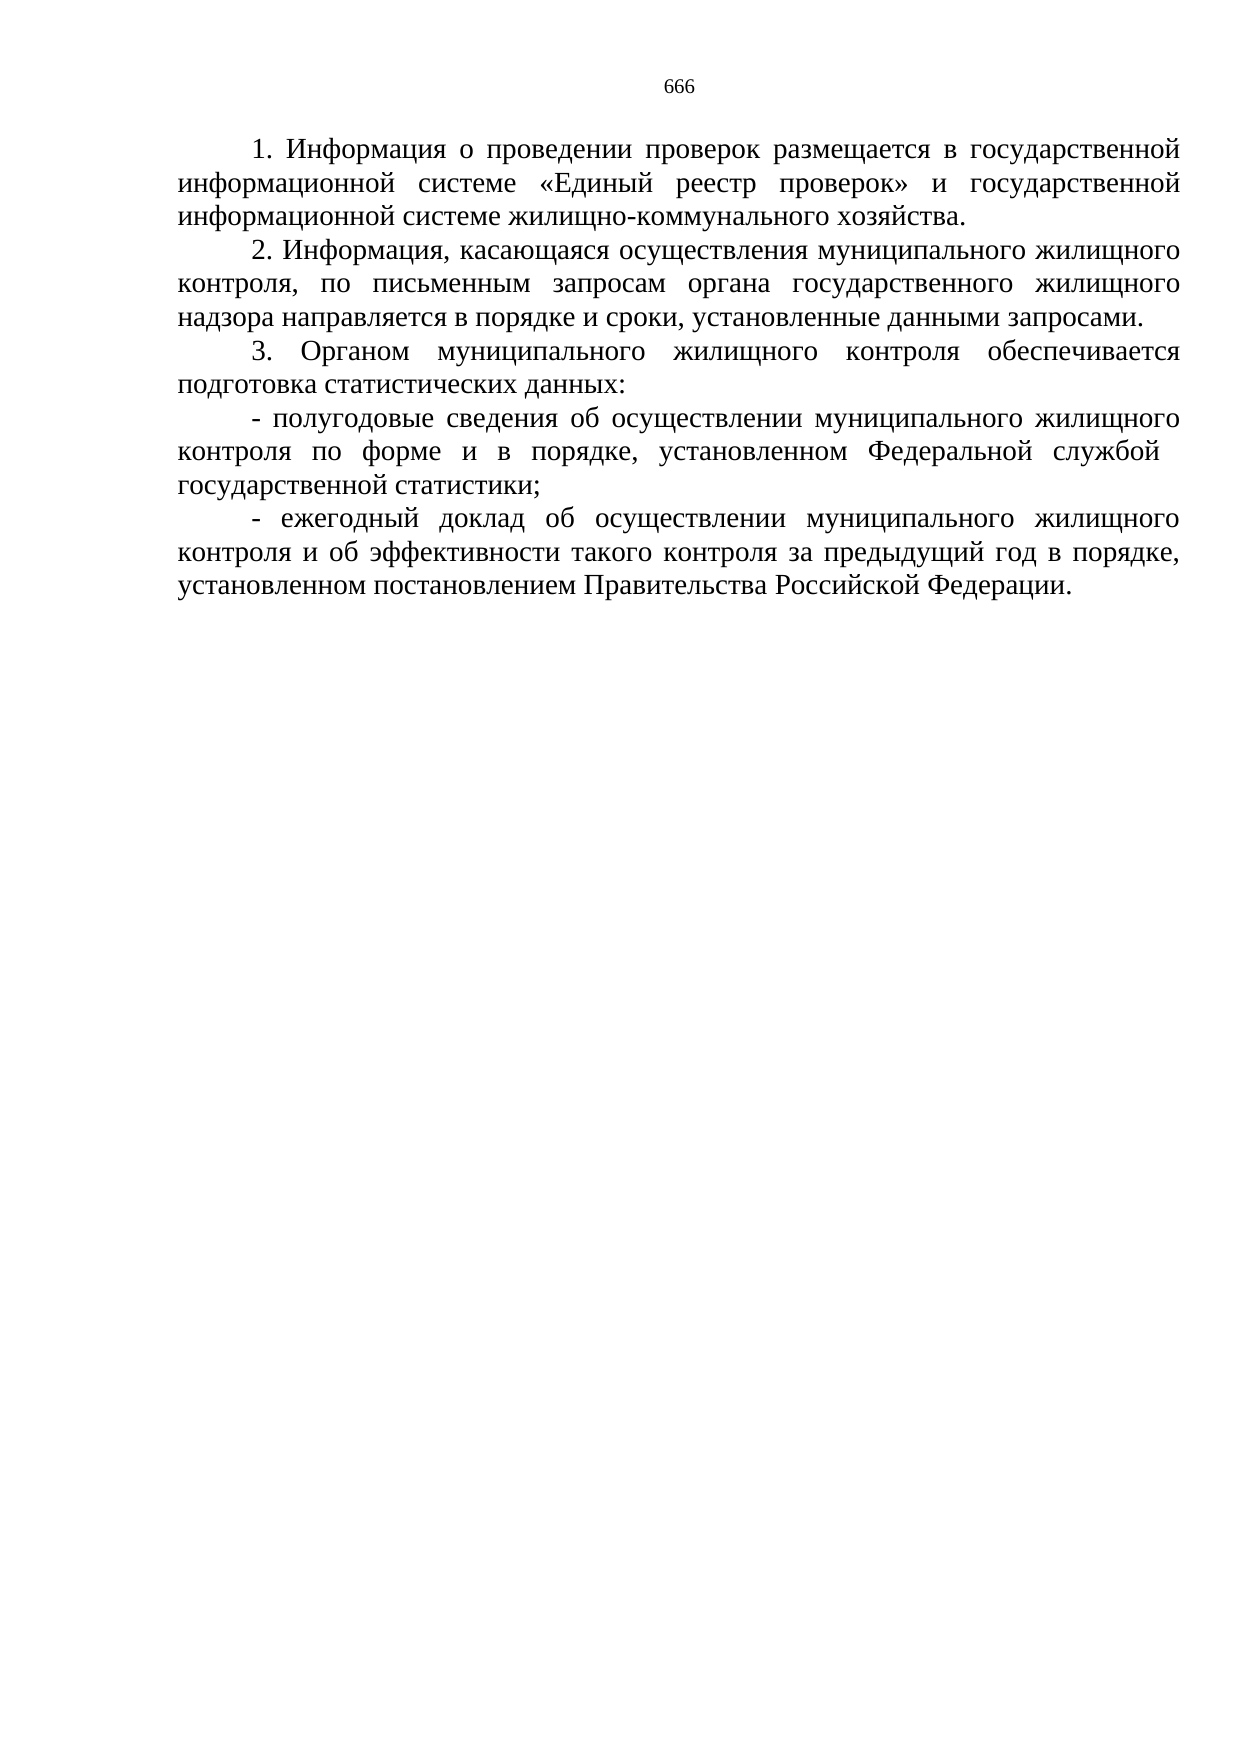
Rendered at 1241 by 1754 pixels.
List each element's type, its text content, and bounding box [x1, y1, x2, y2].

text - полугодовые сведения об осуществлении муниципального жилищного контроля по форме и в порядке, установленном Федеральной службой государственной статистики; [177, 400, 1181, 500]
text 3. Органом муниципального жилищного контроля обеспечивается подготовка статистических данных: [177, 333, 1181, 400]
text - ежегодный доклад об осуществлении муниципального жилищного контроля и об эффективности такого контроля за предыдущий год в порядке, установленном постановлением Правительства Российской Федерации. [177, 500, 1181, 601]
text 1. Информация о проведении проверок размещается в государственной информационной системе «Единый реестр проверок» и государственной информационной системе жилищно-коммунального хозяйства. [177, 131, 1181, 232]
text 2. Информация, касающаяся осуществления муниципального жилищного контроля, по письменным запросам органа государственного жилищного надзора направляется в порядке и сроки, установленные данными запросами. [177, 232, 1181, 333]
